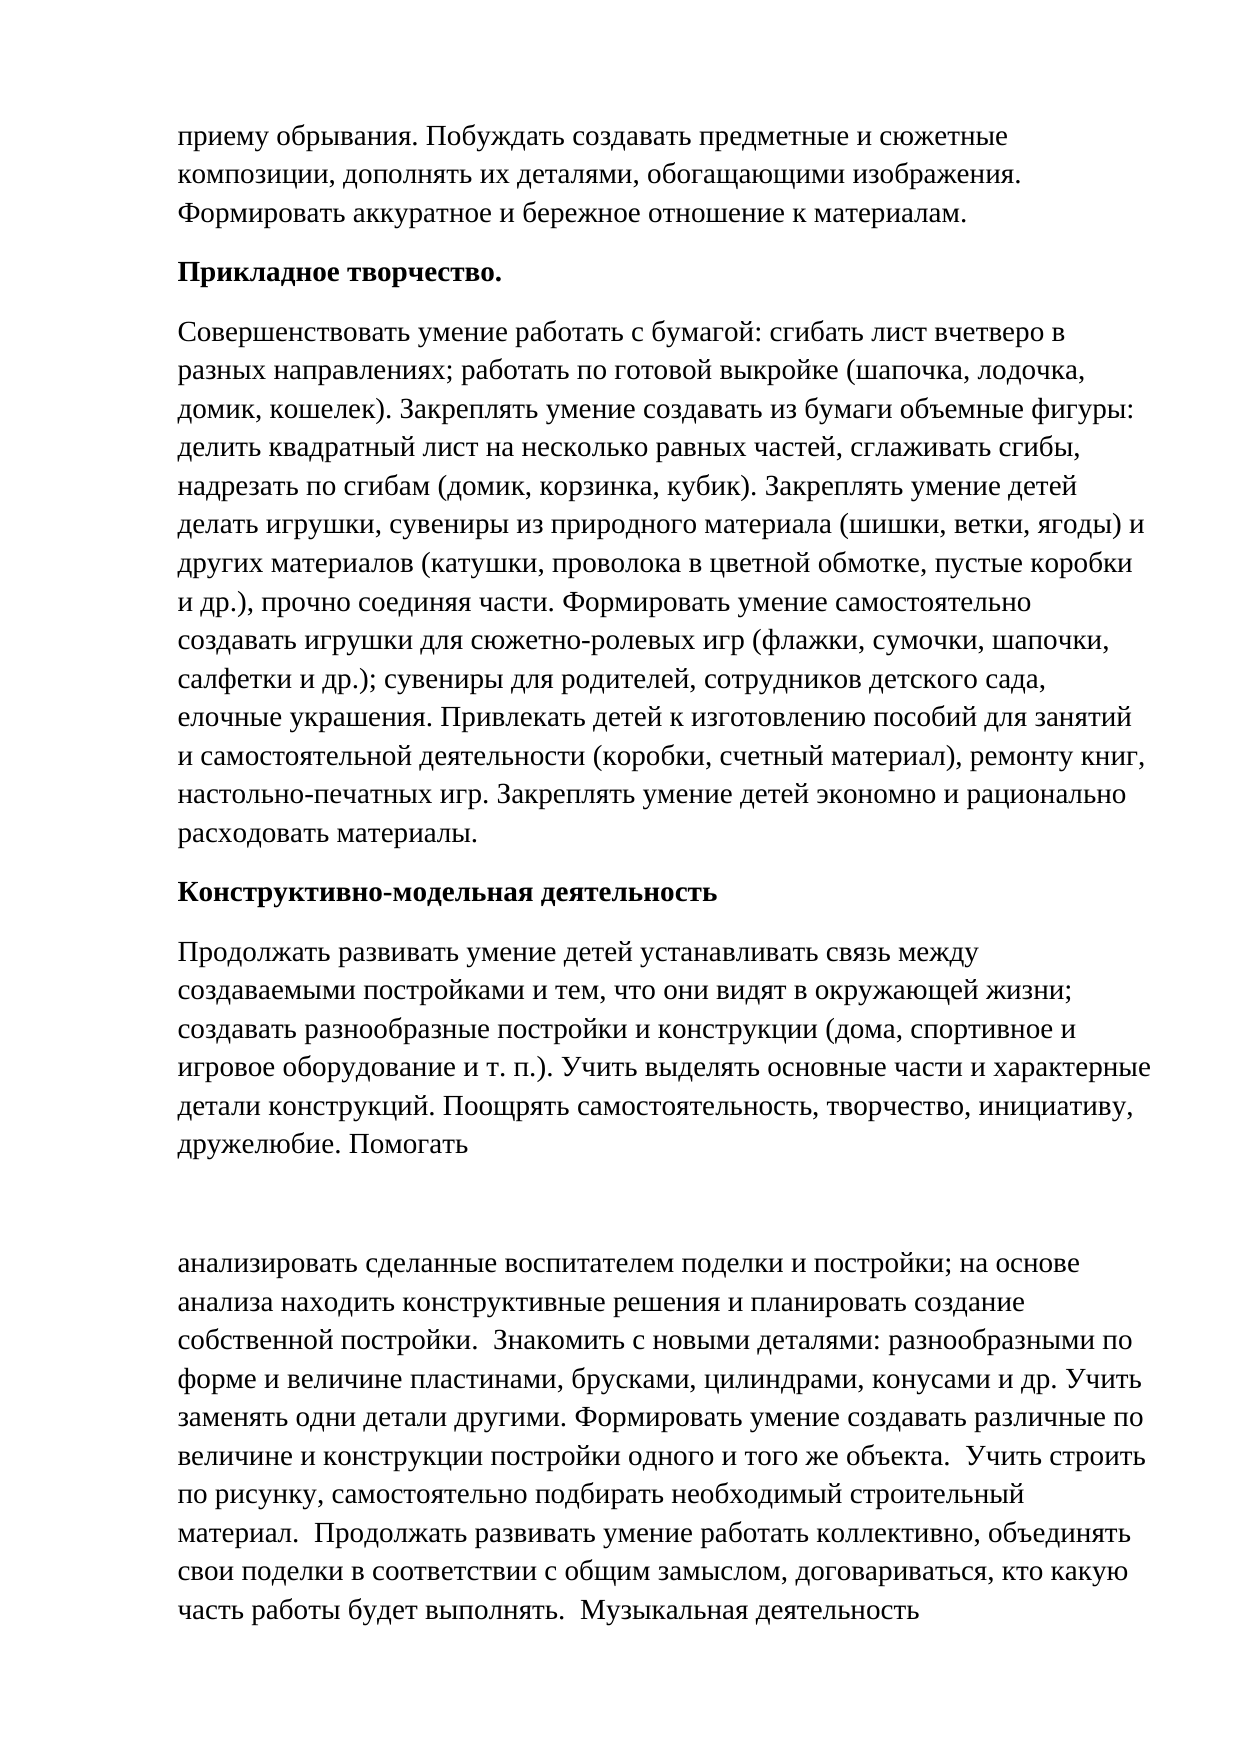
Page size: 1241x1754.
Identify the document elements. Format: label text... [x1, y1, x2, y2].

text Прикладное творчество. [177, 254, 1152, 288]
text Совершенствовать умение работать с бумагой: сгибать лист вчетверо в разных направлениях; работать по готовой выкройке (шапочка, лодочка, домик, кошелек). Закреплять умение создавать из бумаги объемные фигуры: делить квадратный лист на несколько равных частей, сглаживать сгибы, надрезать по сгибам (домик, корзинка, кубик). Закреплять умение детей делать игрушки, сувениры из природного материала (шишки, ветки, ягоды) и других материалов (катушки, проволока в цветной обмотке, пустые коробки и др.), прочно соединяя части. Формировать умение самостоятельно создавать игрушки для сюжетно-ролевых игр (флажки, сумочки, шапочки, салфетки и др.); сувениры для родителей, сотрудников детского сада, елочные украшения. Привлекать детей к изготовлению пособий для занятий и самостоятельной деятельности (коробки, счетный материал), ремонту книг, настольно-печатных игр. Закреплять умение детей экономно и рационально расходовать материалы. [177, 314, 1152, 848]
text Продолжать развивать умение детей устанавливать связь между создаваемыми постройками и тем, что они видят в окружающей жизни; создавать разнообразные постройки и конструкции (дома, спортивное и игровое оборудование и т. п.). Учить выделять основные части и характерные детали конструкций. Поощрять самостоятельность, творчество, инициативу, дружелюбие. Помогать [177, 934, 1152, 1160]
text анализировать сделанные воспитателем поделки и постройки; на основе анализа находить конструктивные решения и планировать создание собственной постройки. Знакомить с новыми деталями: разнообразными по форме и величине пластинами, брусками, цилиндрами, конусами и др. Учить заменять одни детали другими. Формировать умение создавать различные по величине и конструкции постройки одного и того же объекта. Учить строить по рисунку, самостоятельно подбирать необходимый строительный материал. Продолжать развивать умение работать коллективно, объединять свои поделки в соответствии с общим замыслом, договариваться, кто какую часть работы будет выполнять. Музыкальная деятельность [177, 1245, 1152, 1626]
text Конструктивно-модельная деятельность [177, 874, 1152, 908]
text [177, 118, 1152, 229]
